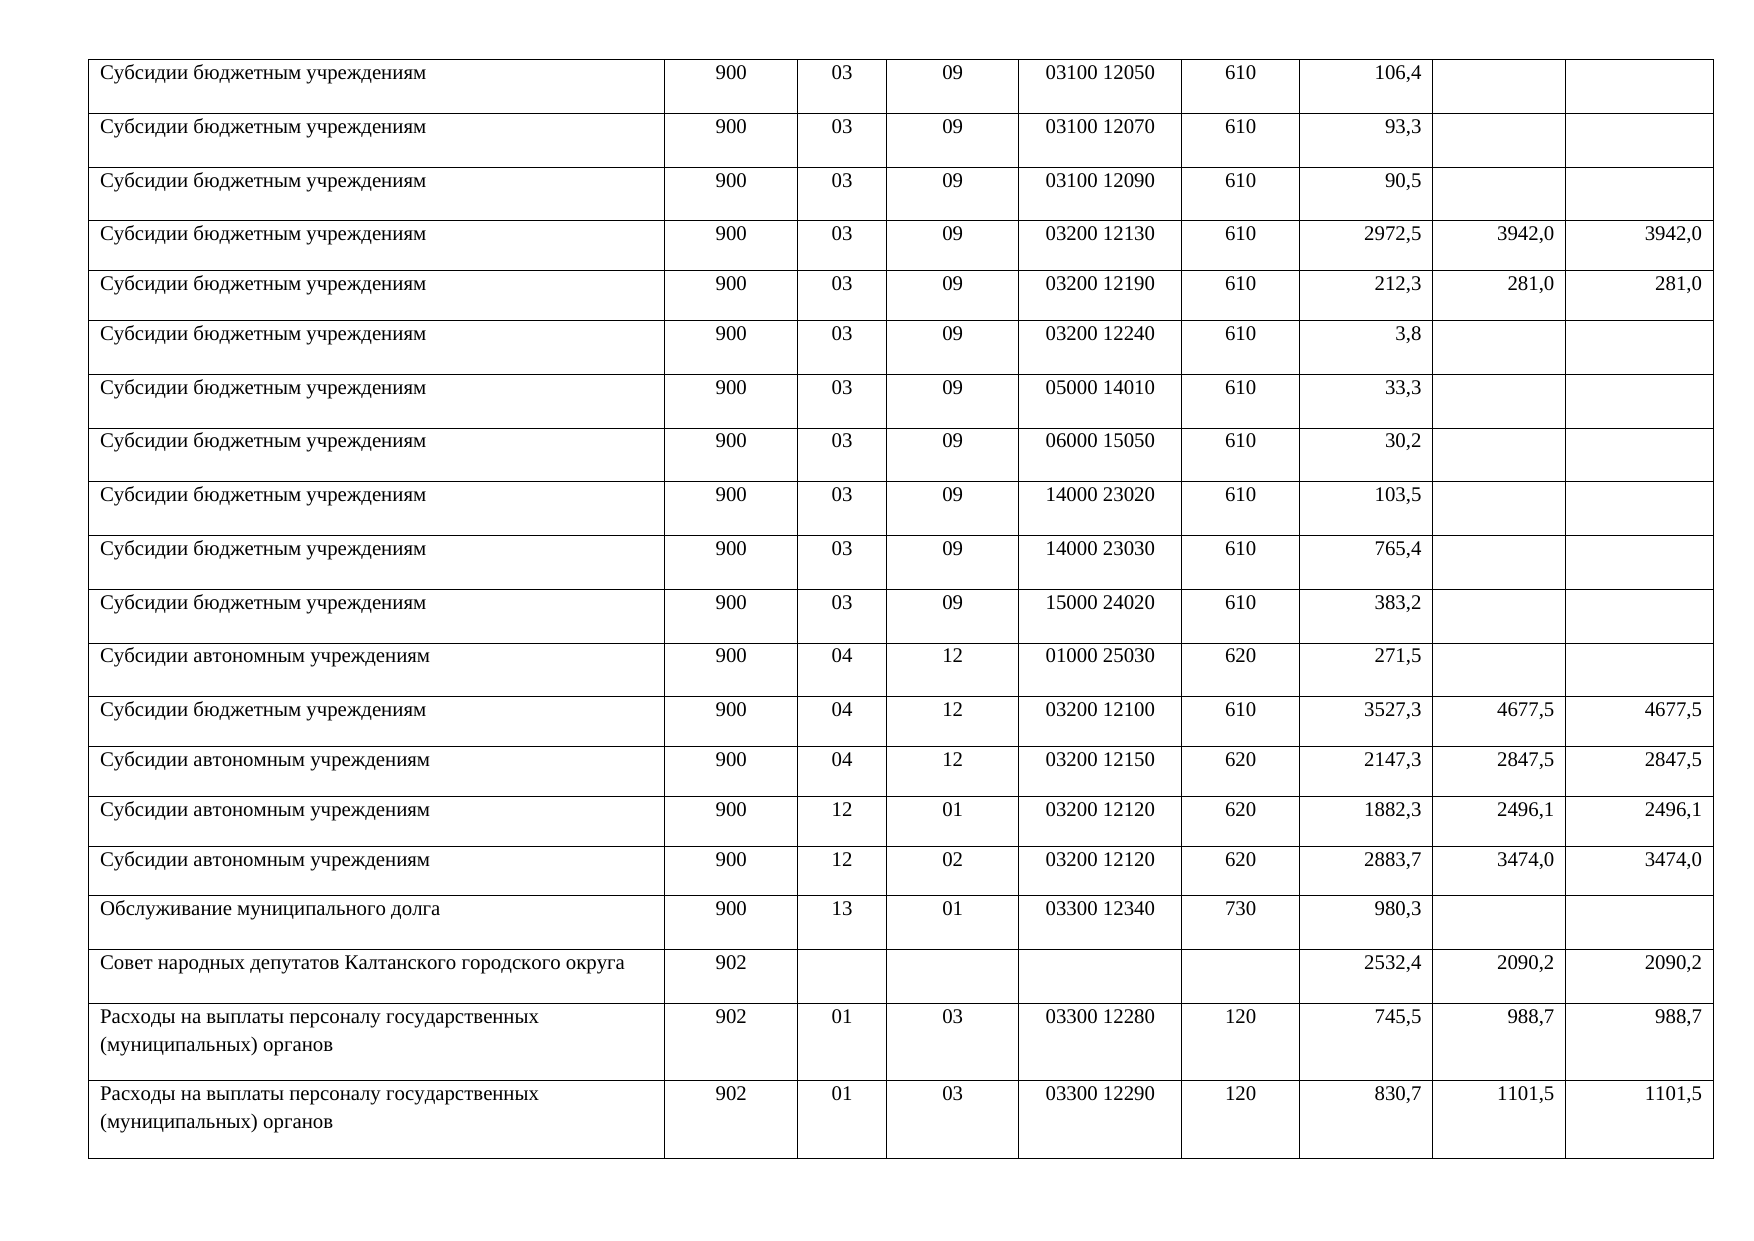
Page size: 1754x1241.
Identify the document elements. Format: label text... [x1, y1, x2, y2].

table_cell Субсидии бюджетным учреждениям [89, 482, 664, 535]
table_cell 900 [665, 60, 797, 113]
table_cell 988,7 [1433, 1004, 1565, 1080]
table_cell 902 [665, 1004, 797, 1080]
table_cell 09 [887, 590, 1018, 642]
table_cell Субсидии бюджетным учреждениям [89, 536, 664, 589]
table_cell 281,0 [1433, 271, 1565, 320]
table_cell 900 [665, 590, 797, 642]
table_cell 106,4 [1300, 60, 1432, 113]
table_cell 610 [1182, 60, 1299, 113]
table_cell 03100 12050 [1019, 60, 1181, 113]
table_cell [1566, 168, 1713, 220]
table_cell Субсидии бюджетным учреждениям [89, 590, 664, 642]
table_cell 900 [665, 114, 797, 167]
table_cell 30,2 [1300, 429, 1432, 481]
table_cell 33,3 [1300, 375, 1432, 427]
table_cell 03300 12290 [1019, 1081, 1181, 1158]
table_cell 730 [1182, 896, 1299, 949]
table_cell 620 [1182, 644, 1299, 696]
table_cell 4677,5 [1433, 697, 1565, 746]
table_cell [1433, 536, 1565, 589]
table_cell [1433, 590, 1565, 642]
table_cell 04 [798, 644, 886, 696]
table_cell 93,3 [1300, 114, 1432, 167]
table_cell [1433, 482, 1565, 535]
table_cell 06000 15050 [1019, 429, 1181, 481]
table_cell 610 [1182, 590, 1299, 642]
table_cell 830,7 [1300, 1081, 1432, 1158]
table_cell 03 [798, 271, 886, 320]
table_cell 1101,5 [1566, 1081, 1713, 1158]
table_cell 610 [1182, 429, 1299, 481]
table_cell 03 [798, 321, 886, 374]
table_cell [887, 950, 1018, 1003]
table_cell 13 [798, 896, 886, 949]
table_cell [1566, 590, 1713, 642]
table_cell 03300 12340 [1019, 896, 1181, 949]
table_cell 2090,2 [1433, 950, 1565, 1003]
table_cell 2847,5 [1566, 747, 1713, 796]
table_cell 902 [665, 950, 797, 1003]
table_cell 1101,5 [1433, 1081, 1565, 1158]
table_cell 09 [887, 114, 1018, 167]
table_cell 610 [1182, 114, 1299, 167]
table_cell 01 [887, 797, 1018, 846]
table_cell 900 [665, 847, 797, 895]
table_cell 03 [798, 429, 886, 481]
table_cell 15000 24020 [1019, 590, 1181, 642]
table_cell 03 [798, 221, 886, 270]
table_cell 01 [798, 1081, 886, 1158]
table_cell [1019, 950, 1181, 1003]
table_cell 620 [1182, 797, 1299, 846]
table_cell 01 [798, 1004, 886, 1080]
table_cell 03 [887, 1004, 1018, 1080]
table_cell 3,8 [1300, 321, 1432, 374]
table_cell 900 [665, 221, 797, 270]
table_cell 03200 12130 [1019, 221, 1181, 270]
table_cell 03 [798, 590, 886, 642]
table_cell 610 [1182, 536, 1299, 589]
table_cell [798, 950, 886, 1003]
table_cell 988,7 [1566, 1004, 1713, 1080]
table_cell 03200 12190 [1019, 271, 1181, 320]
table_cell Субсидии бюджетным учреждениям [89, 321, 664, 374]
table_cell 900 [665, 321, 797, 374]
table_cell 281,0 [1566, 271, 1713, 320]
table_cell 900 [665, 375, 797, 427]
table_cell 2883,7 [1300, 847, 1432, 895]
table_cell Субсидии бюджетным учреждениям [89, 429, 664, 481]
table_cell 12 [798, 797, 886, 846]
table_cell Расходы на выплаты персоналу государственных (муниципальных) органов [89, 1081, 664, 1158]
table_cell 103,5 [1300, 482, 1432, 535]
table_cell 620 [1182, 847, 1299, 895]
table_cell 09 [887, 60, 1018, 113]
table_cell 2090,2 [1566, 950, 1713, 1003]
table_cell 2496,1 [1433, 797, 1565, 846]
table_cell 610 [1182, 375, 1299, 427]
table_cell 04 [798, 747, 886, 796]
table_cell 14000 23020 [1019, 482, 1181, 535]
table_cell 03 [798, 375, 886, 427]
table_cell Субсидии бюджетным учреждениям [89, 697, 664, 746]
table_cell 12 [887, 747, 1018, 796]
table_cell 12 [887, 697, 1018, 746]
table_cell [1182, 950, 1299, 1003]
table_cell 09 [887, 375, 1018, 427]
table_cell 610 [1182, 697, 1299, 746]
table_cell 03200 12150 [1019, 747, 1181, 796]
table_cell 3527,3 [1300, 697, 1432, 746]
table_cell 03100 12090 [1019, 168, 1181, 220]
table_cell 2532,4 [1300, 950, 1432, 1003]
table_cell 610 [1182, 168, 1299, 220]
table_cell 745,5 [1300, 1004, 1432, 1080]
table_cell 03200 12240 [1019, 321, 1181, 374]
table_cell 2972,5 [1300, 221, 1432, 270]
table_cell 212,3 [1300, 271, 1432, 320]
table_cell [1433, 644, 1565, 696]
table_cell [1433, 60, 1565, 113]
table_cell 05000 14010 [1019, 375, 1181, 427]
table_cell [1566, 429, 1713, 481]
table_cell [1566, 321, 1713, 374]
table_cell 902 [665, 1081, 797, 1158]
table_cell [89, 60, 664, 113]
table_cell Расходы на выплаты персоналу государственных (муниципальных) органов [89, 1004, 664, 1080]
table_cell 900 [665, 429, 797, 481]
table_cell 09 [887, 221, 1018, 270]
table_cell 900 [665, 168, 797, 220]
table_cell [1433, 168, 1565, 220]
table_cell 12 [798, 847, 886, 895]
table_cell 900 [665, 482, 797, 535]
table_cell [1433, 321, 1565, 374]
table_cell 03 [798, 114, 886, 167]
table_cell 2496,1 [1566, 797, 1713, 846]
table_cell 03200 12100 [1019, 697, 1181, 746]
table_cell 4677,5 [1566, 697, 1713, 746]
table_cell 03300 12280 [1019, 1004, 1181, 1080]
table_cell 03 [798, 536, 886, 589]
table_cell 03 [798, 60, 886, 113]
table_cell Обслуживание муниципального долга [89, 896, 664, 949]
table_cell [1566, 644, 1713, 696]
table_cell 09 [887, 321, 1018, 374]
table_cell [1566, 536, 1713, 589]
table_cell 900 [665, 896, 797, 949]
table_cell 765,4 [1300, 536, 1432, 589]
table_cell 3942,0 [1566, 221, 1713, 270]
table_cell [1566, 482, 1713, 535]
table_cell 900 [665, 536, 797, 589]
table_cell 01 [887, 896, 1018, 949]
table_cell 02 [887, 847, 1018, 895]
table_cell 620 [1182, 747, 1299, 796]
table_cell Субсидии автономным учреждениям [89, 644, 664, 696]
table_cell 09 [887, 536, 1018, 589]
table_cell Субсидии бюджетным учреждениям [89, 114, 664, 167]
table_cell 980,3 [1300, 896, 1432, 949]
table_cell 03100 12070 [1019, 114, 1181, 167]
table_cell 09 [887, 271, 1018, 320]
table_cell 1882,3 [1300, 797, 1432, 846]
table_cell [1433, 429, 1565, 481]
table_cell 900 [665, 747, 797, 796]
table_cell 2147,3 [1300, 747, 1432, 796]
table_cell Субсидии бюджетным учреждениям [89, 221, 664, 270]
table_cell [1566, 114, 1713, 167]
table_cell Субсидии автономным учреждениям [89, 747, 664, 796]
table_cell 900 [665, 797, 797, 846]
table_cell 01000 25030 [1019, 644, 1181, 696]
table_cell 12 [887, 644, 1018, 696]
table_cell 383,2 [1300, 590, 1432, 642]
table_cell 610 [1182, 221, 1299, 270]
table_cell 3474,0 [1566, 847, 1713, 895]
table_cell Совет народных депутатов Калтанского городского округа [89, 950, 664, 1003]
table_cell Субсидии автономным учреждениям [89, 797, 664, 846]
table_cell Субсидии бюджетным учреждениям [89, 375, 664, 427]
table_cell 09 [887, 168, 1018, 220]
table_cell 610 [1182, 321, 1299, 374]
table_cell 3474,0 [1433, 847, 1565, 895]
table_cell 90,5 [1300, 168, 1432, 220]
table_cell 610 [1182, 271, 1299, 320]
table_cell 610 [1182, 482, 1299, 535]
table_cell 2847,5 [1433, 747, 1565, 796]
table_cell [1566, 60, 1713, 113]
table_cell 03 [887, 1081, 1018, 1158]
table_cell [1566, 375, 1713, 427]
table_cell [1433, 896, 1565, 949]
table_cell 271,5 [1300, 644, 1432, 696]
table_cell 04 [798, 697, 886, 746]
table_cell 900 [665, 644, 797, 696]
table_cell Субсидии бюджетным учреждениям [89, 271, 664, 320]
table_cell 09 [887, 429, 1018, 481]
table_cell 09 [887, 482, 1018, 535]
table_cell 03200 12120 [1019, 797, 1181, 846]
table_cell [1433, 114, 1565, 167]
table_cell 900 [665, 271, 797, 320]
table_cell 3942,0 [1433, 221, 1565, 270]
table_cell [1433, 375, 1565, 427]
table_cell 03 [798, 168, 886, 220]
table_cell 120 [1182, 1004, 1299, 1080]
table_cell Субсидии бюджетным учреждениям [89, 168, 664, 220]
table_cell 14000 23030 [1019, 536, 1181, 589]
table_cell 03200 12120 [1019, 847, 1181, 895]
table_cell 120 [1182, 1081, 1299, 1158]
table_cell Субсидии автономным учреждениям [89, 847, 664, 895]
table_cell [1566, 896, 1713, 949]
table_cell 03 [798, 482, 886, 535]
table_cell 900 [665, 697, 797, 746]
